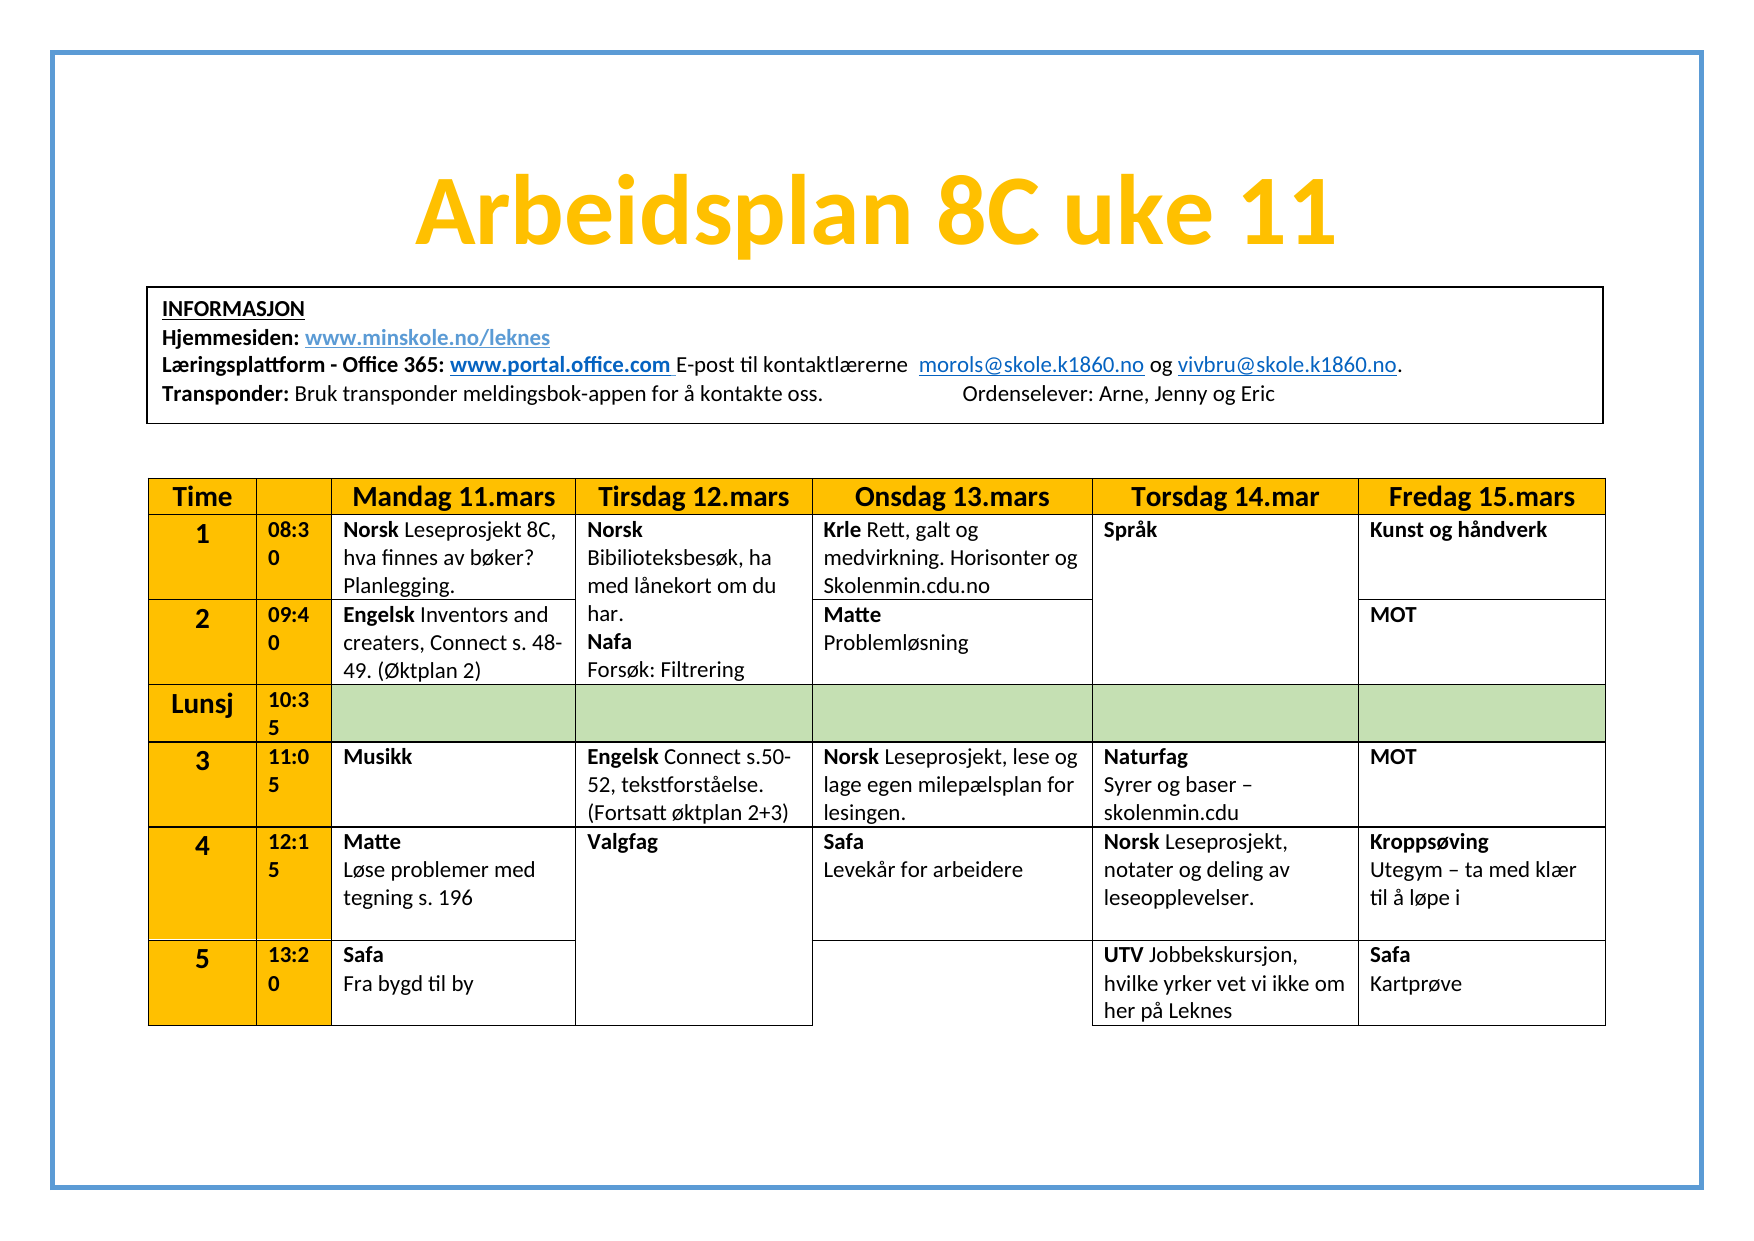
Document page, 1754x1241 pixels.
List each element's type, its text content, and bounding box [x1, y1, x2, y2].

table_cell Musikk [332, 743, 575, 826]
table_header Tirsdag 12.mars [576, 479, 812, 514]
table_cell [813, 941, 1092, 1025]
table_cell 1 [149, 515, 256, 599]
table_header Mandag 11.mars [332, 479, 575, 514]
table_cell [1093, 685, 1358, 741]
table_cell 12:15 [257, 828, 331, 939]
table_cell Safa Levekår for arbeidere [813, 828, 1092, 939]
table_cell 3 [149, 743, 256, 826]
table_cell 2 [149, 600, 256, 684]
table_cell Engelsk Inventors and creaters, Connect s. 48-49. (Øktplan 2) [332, 600, 575, 684]
table_cell Kroppsøving Utegym – ta med klær til å løpe i [1359, 828, 1605, 939]
table_header Torsdag 14.mar [1093, 479, 1358, 514]
table_cell Matte Løse problemer med tegning s. 196 [332, 828, 575, 939]
table_cell 13:20 [257, 941, 331, 1025]
table_header Onsdag 13.mars [813, 479, 1092, 514]
table_cell Krle Rett, galt og medvirkning. Horisonter og Skolenmin.cdu.no [813, 515, 1092, 599]
table_header Fredag 15.mars [1359, 479, 1605, 514]
table_cell Norsk Leseprosjekt 8C, hva finnes av bøker? Planlegging. [332, 515, 575, 599]
table_cell Naturfag Syrer og baser – skolenmin.cdu [1093, 743, 1358, 826]
table_cell 10:35 [257, 685, 331, 741]
table_cell Norsk Leseprosjekt, lese og lage egen milepælsplan for lesingen. [813, 743, 1092, 826]
table_cell Lunsj [149, 685, 256, 741]
table_cell Norsk Bibilioteksbesøk, ha med lånekort om du har. Nafa Forsøk: Filtrering [576, 515, 812, 684]
table_cell 4 [149, 828, 256, 939]
table_cell MOT [1359, 743, 1605, 826]
table_cell 5 [149, 941, 256, 1025]
table_cell MOT [1359, 600, 1605, 684]
table_cell 11:05 [257, 743, 331, 826]
table_cell Safa Kartprøve [1359, 941, 1605, 1025]
table_cell Matte Problemløsning [813, 600, 1092, 684]
table_cell UTV Jobbekskursjon, hvilke yrker vet vi ikke om her på Leknes [1093, 941, 1358, 1025]
table_header [257, 479, 331, 514]
text Arbeidsplan 8C uke 11 [148, 148, 1606, 270]
table_cell Kunst og håndverk [1359, 515, 1605, 599]
table_cell Språk [1093, 515, 1358, 684]
table_cell Safa Fra bygd til by [332, 941, 575, 1025]
table_cell 09:40 [257, 600, 331, 684]
table_cell 08:30 [257, 515, 331, 599]
table_cell Engelsk Connect s.50-52, tekstforståelse. (Fortsatt øktplan 2+3) [576, 743, 812, 826]
table_cell [332, 685, 575, 741]
table_header Time [149, 479, 256, 514]
table_cell [576, 685, 812, 741]
table_cell [813, 685, 1092, 741]
table_cell Norsk Leseprosjekt, notater og deling av leseopplevelser. [1093, 828, 1358, 939]
table_cell [1359, 685, 1605, 741]
table_cell Valgfag [576, 828, 812, 1025]
